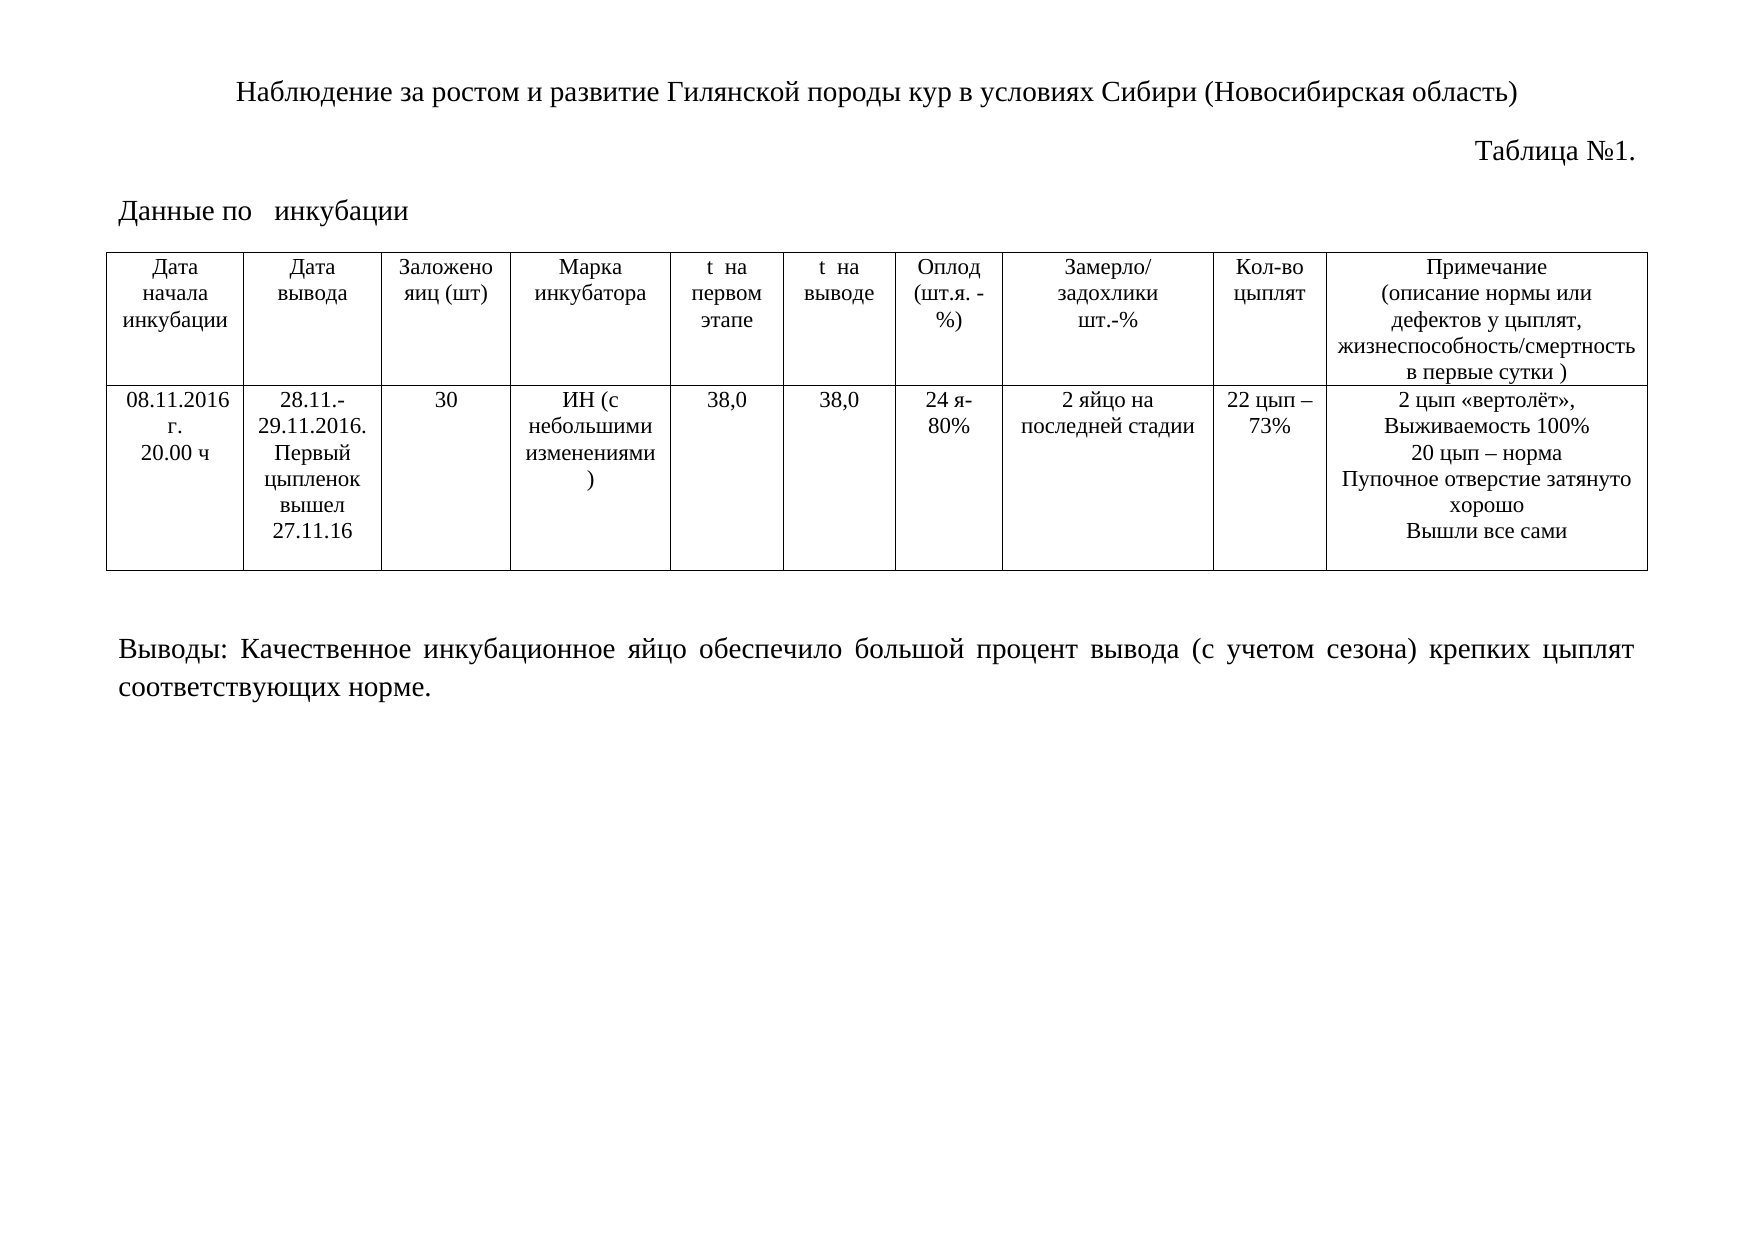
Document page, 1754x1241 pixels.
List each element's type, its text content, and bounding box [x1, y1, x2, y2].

table_cell 30 [382, 386, 510, 570]
table_cell 28.11.-29.11.2016. Первый цыпленок вышел 27.11.16 [244, 386, 381, 570]
table_cell ИН (с небольшими изменениями) [511, 386, 670, 570]
text Выводы: Качественное инкубационное яйцо обеспечило большой процент вывода (с учетом сезона) крепких цыплят соответствующих норме. [118, 631, 1636, 703]
table_header Примечание (описание нормы или дефектов у цыплят, жизнеспособность/смертность в первые сутки ) [1327, 253, 1647, 385]
text Наблюдение за ростом и развитие Гилянской породы кур в условиях Сибири (Новосибирская область) [118, 74, 1636, 107]
table_header Кол-во цыплят [1214, 253, 1326, 385]
table_header Дата начала инкубации [107, 253, 243, 385]
table_header Замерло/задохлики шт.-% [1003, 253, 1213, 385]
table_header Дата вывода [244, 253, 381, 385]
table_header Оплод (шт.я. -%) [896, 253, 1002, 385]
table_header Заложено яиц (шт) [382, 253, 510, 385]
table_cell 08.11.2016 г. 20.00 ч [107, 386, 243, 570]
table_cell 38,0 [784, 386, 895, 570]
table_cell 2 яйцо на последней стадии [1003, 386, 1213, 570]
table_header t на первом этапе [671, 253, 783, 385]
table_cell 24 я- 80% [896, 386, 1002, 570]
table_cell 2 цып «вертолёт», Выживаемость 100% 20 цып – норма Пупочное отверстие затянуто хорошо Вышли все сами [1327, 386, 1647, 570]
table_cell 22 цып – 73% [1214, 386, 1326, 570]
table_header t на выводе [784, 253, 895, 385]
table_cell 38,0 [671, 386, 783, 570]
text Таблица №1. [118, 133, 1636, 167]
table_header Марка инкубатора [511, 253, 670, 385]
text Данные по инкубации [118, 193, 1636, 226]
